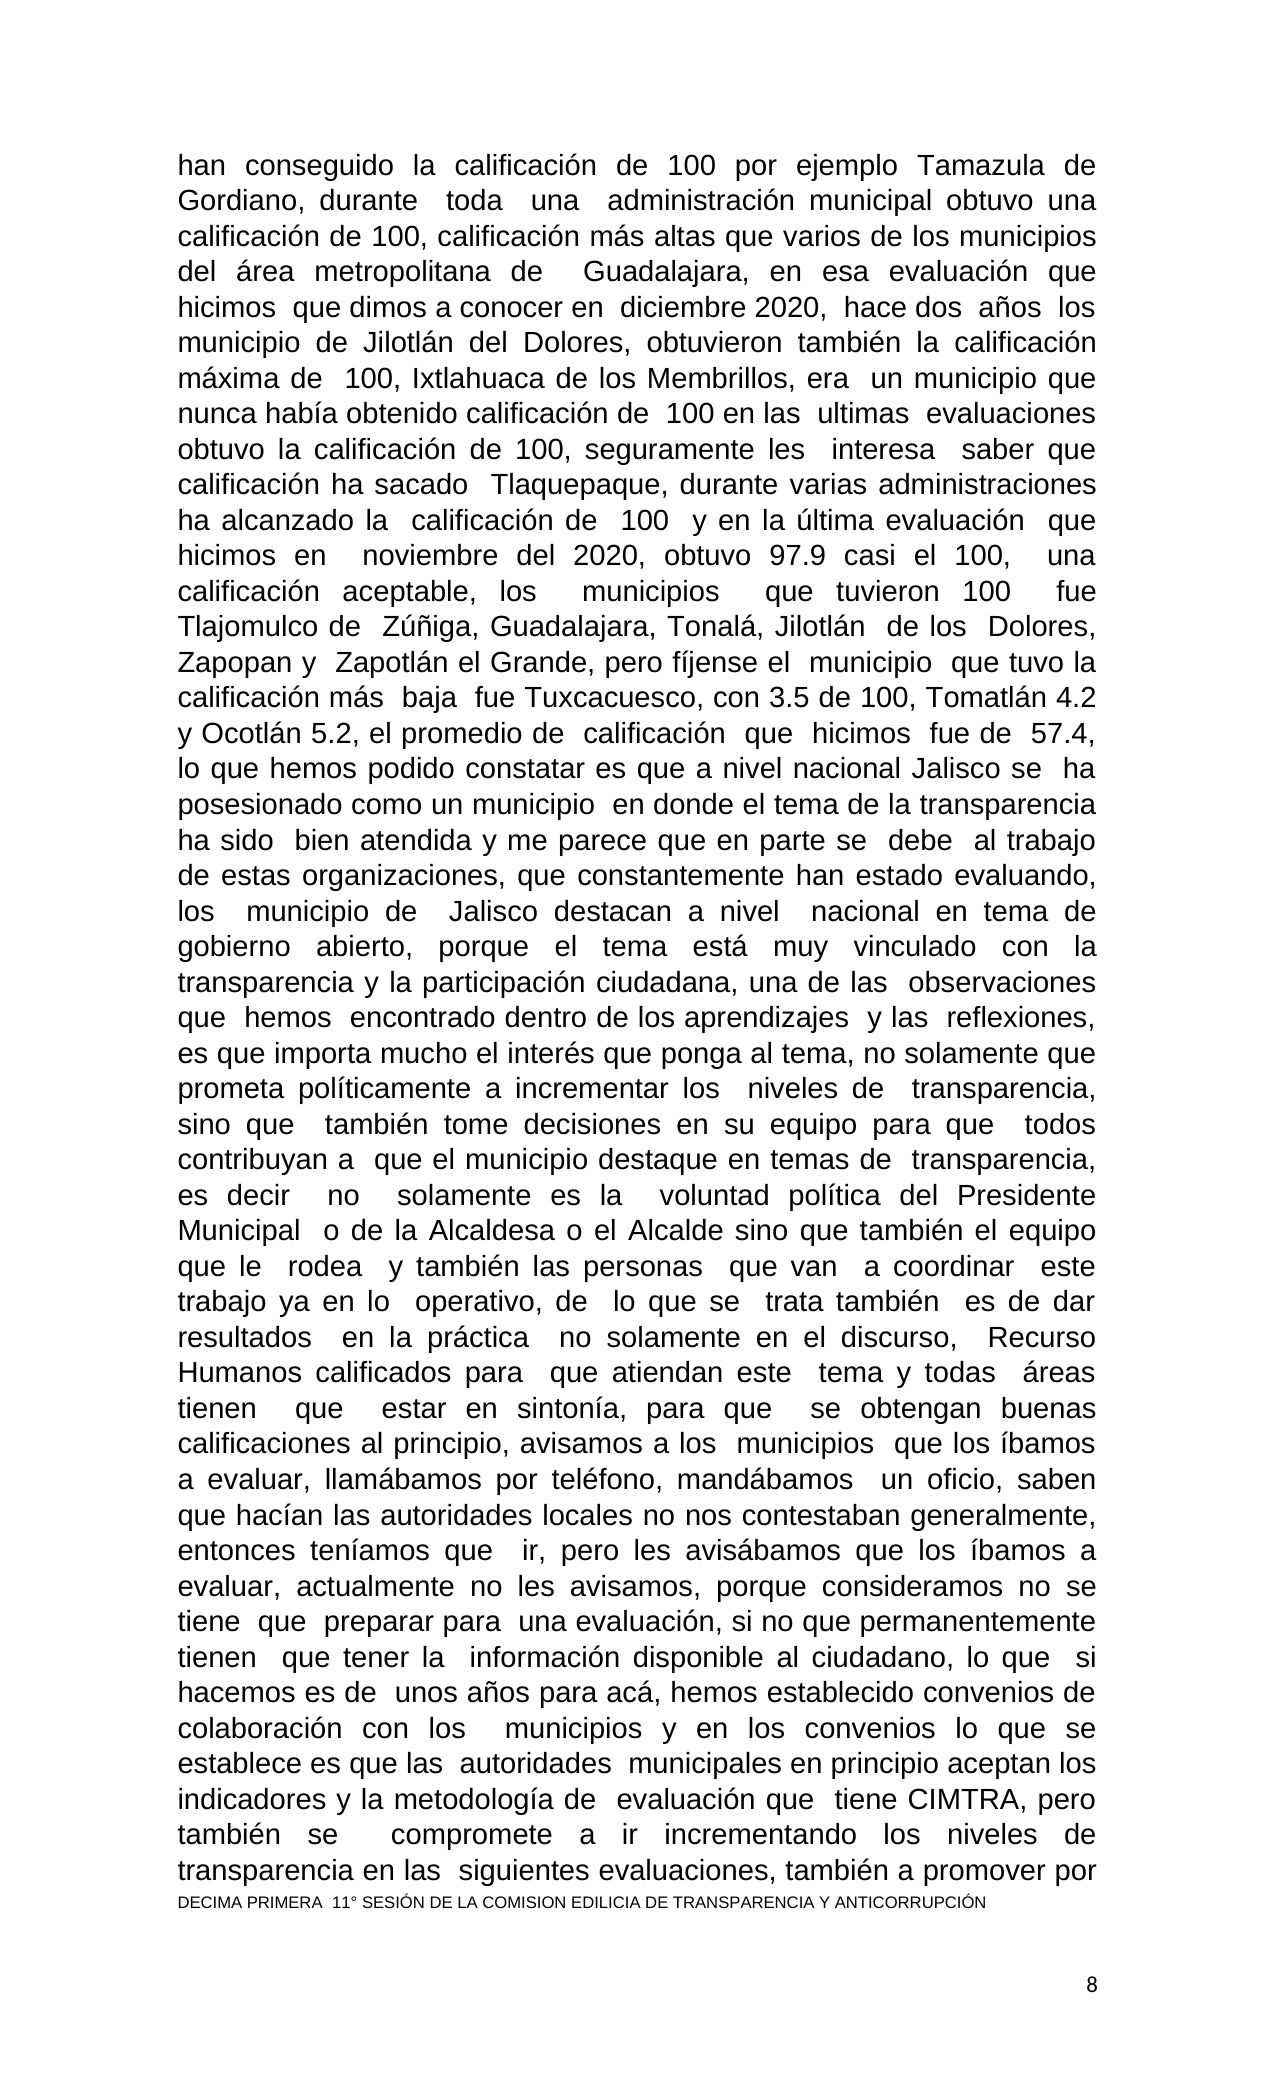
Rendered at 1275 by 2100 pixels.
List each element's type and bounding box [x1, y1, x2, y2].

text [177, 148, 1098, 1886]
